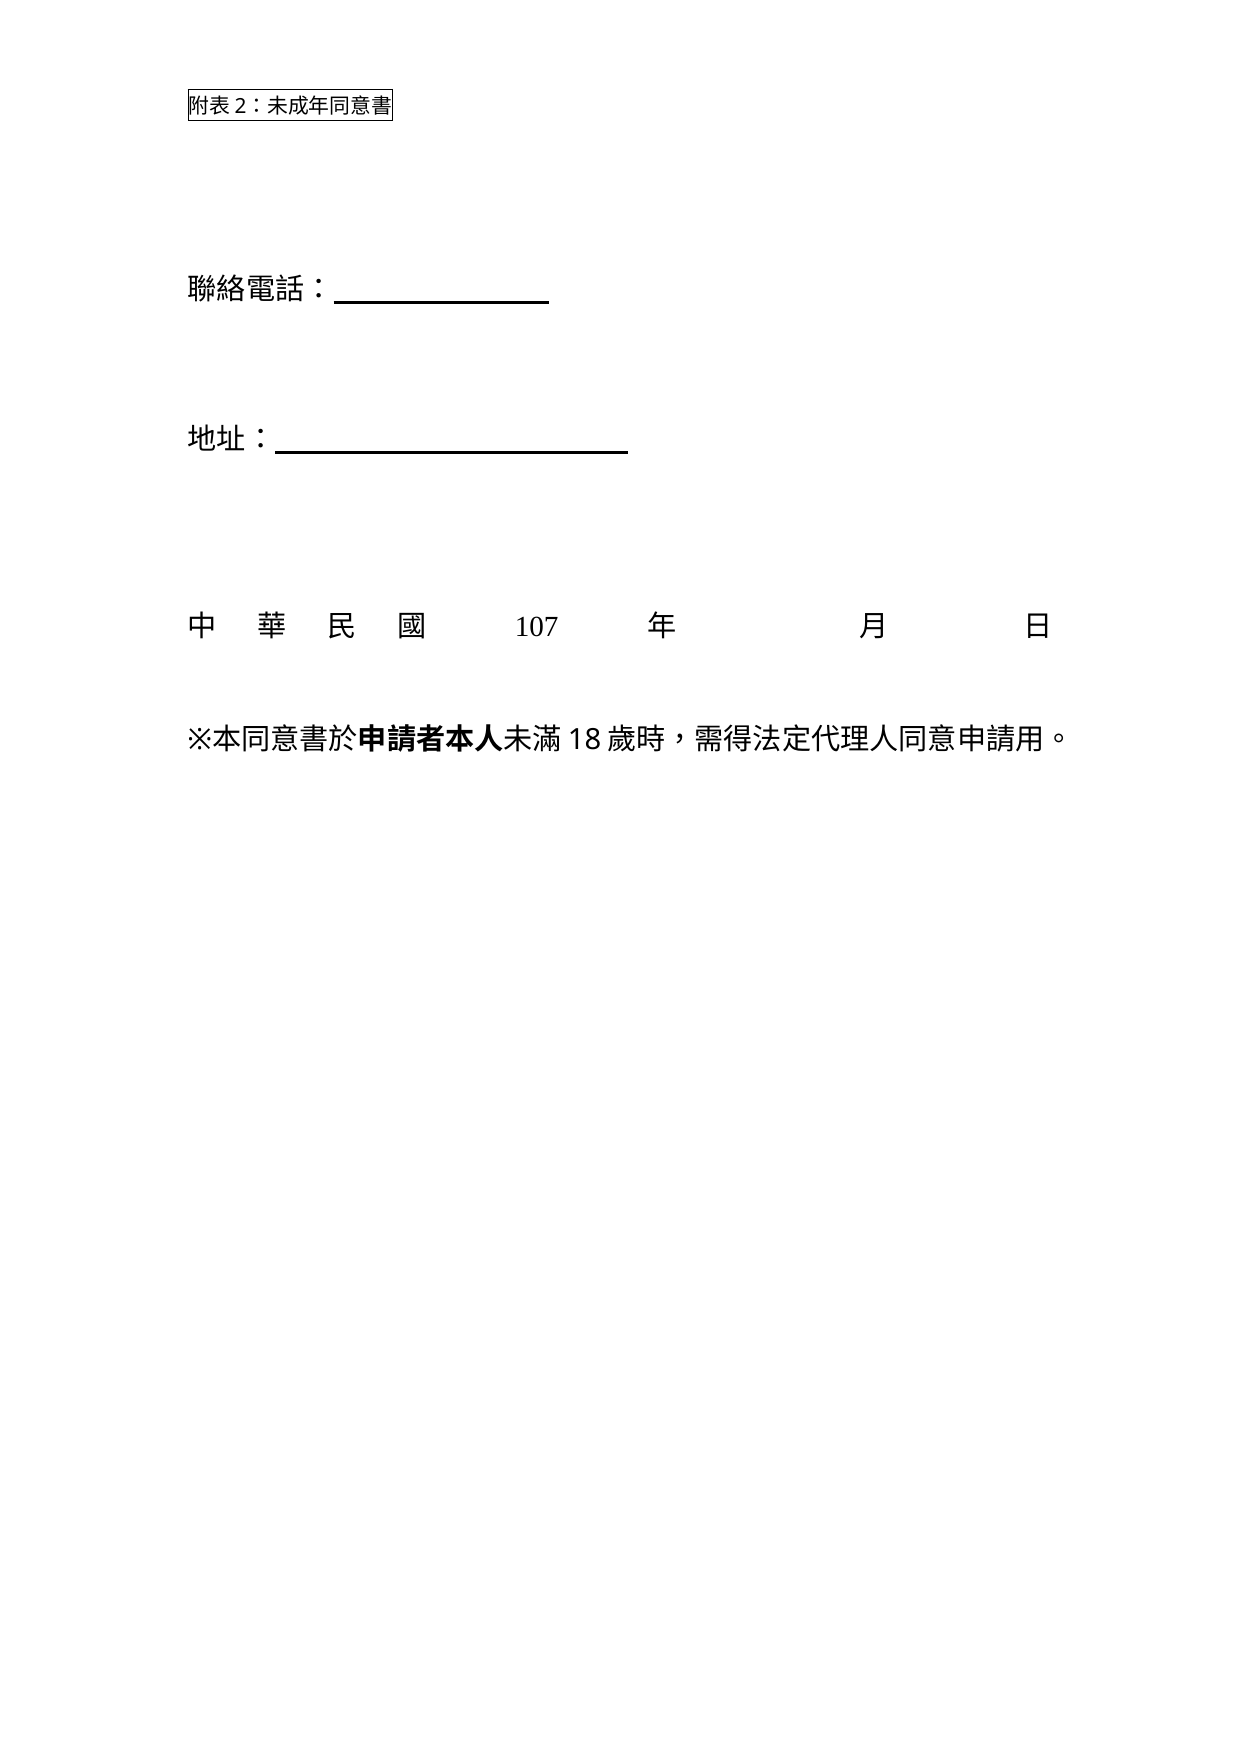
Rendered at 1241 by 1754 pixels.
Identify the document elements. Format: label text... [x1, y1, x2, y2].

text 身分證統一編號： 聯絡電話： [187, 174, 1053, 324]
text 地址： [187, 399, 1053, 474]
text ※本同意書於申請者本人未滿18歲時，需得法定代理人同意申請用。 [187, 699, 1053, 774]
text 中華民國 107 年 月 日 [187, 586, 1053, 661]
